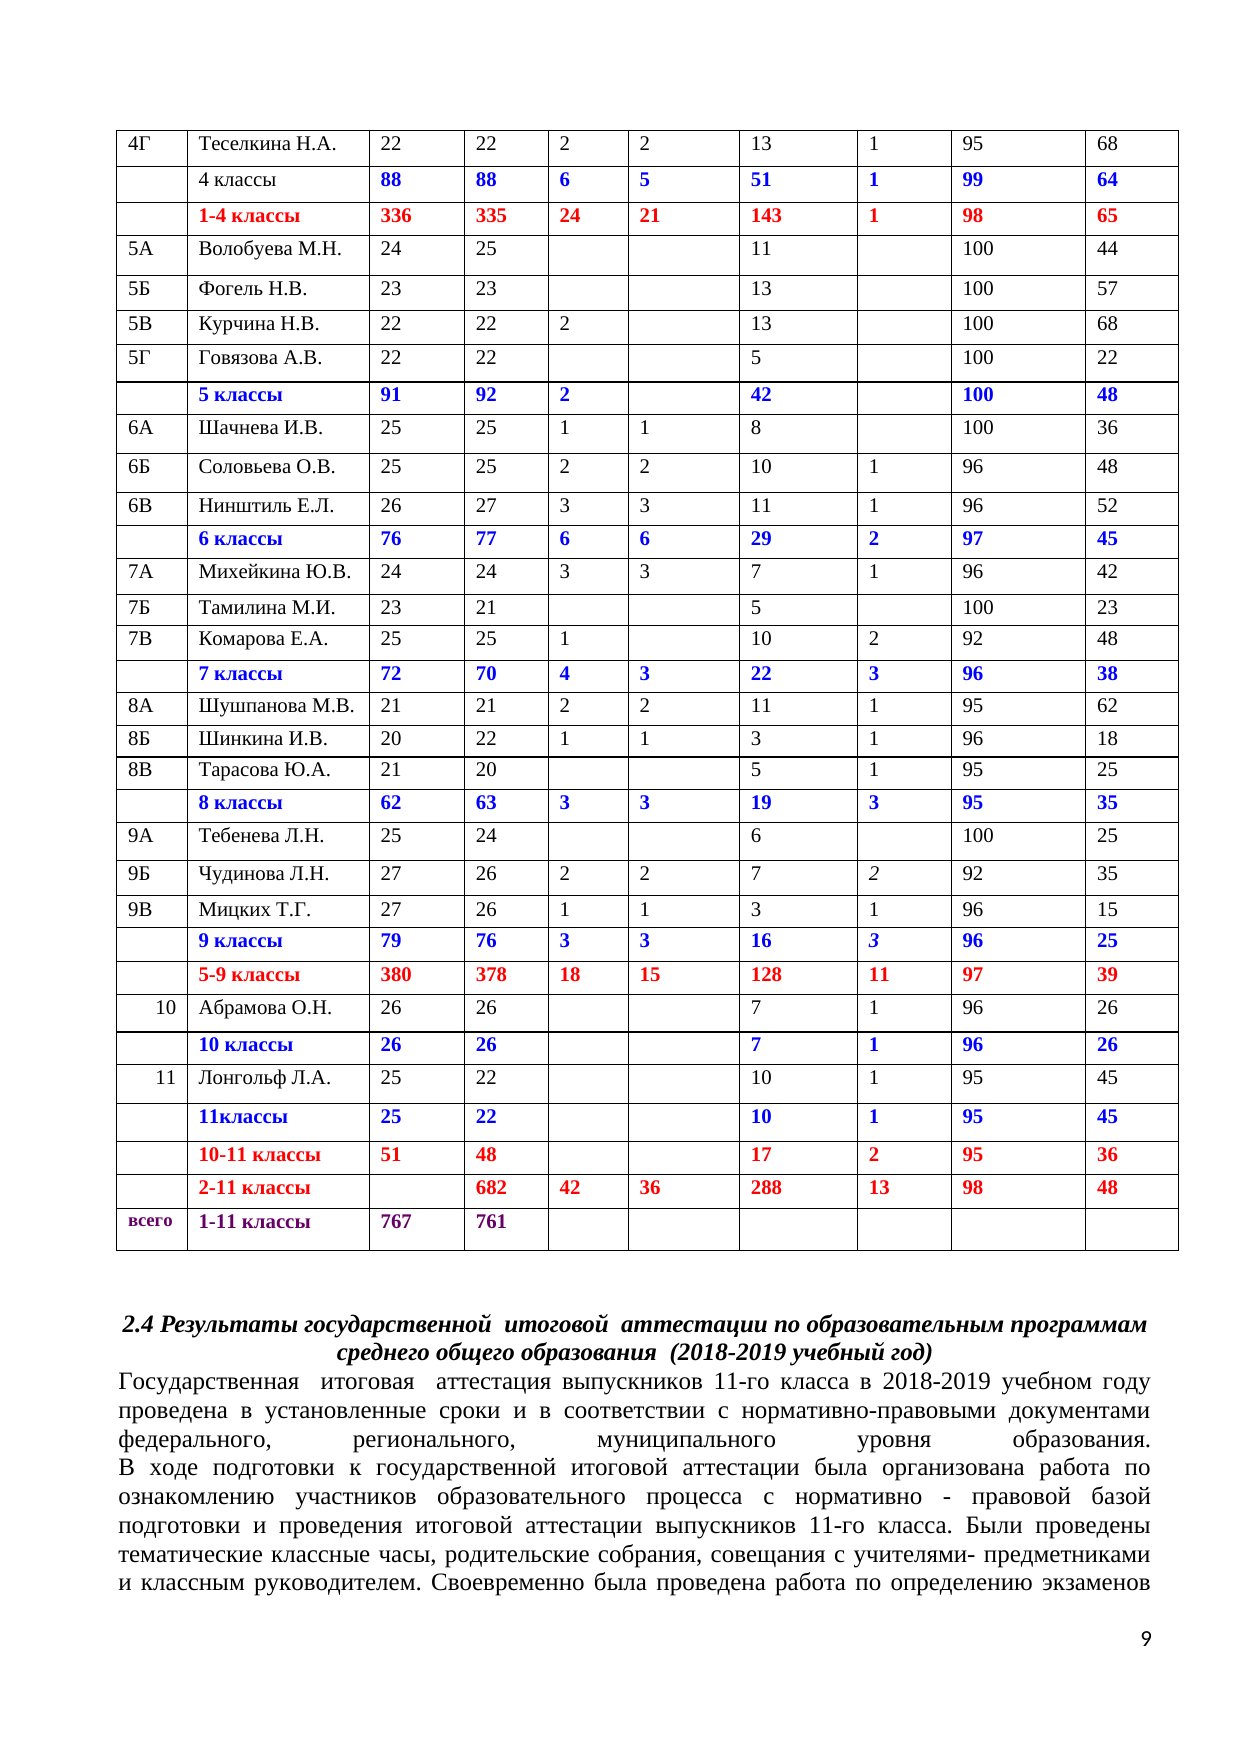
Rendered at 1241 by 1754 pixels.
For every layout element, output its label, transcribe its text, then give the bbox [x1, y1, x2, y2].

table_cell 5А [117, 236, 187, 275]
table_cell [549, 1209, 628, 1250]
table_cell 72 [370, 661, 464, 692]
table_cell 2-11 классы [188, 1175, 369, 1208]
table_cell 13 [740, 311, 857, 344]
table_cell 2 [629, 454, 739, 492]
table_cell 21 [465, 595, 548, 625]
table_cell 52 [1086, 493, 1178, 525]
table_cell 100 [952, 415, 1085, 453]
table_cell 1-4 классы [188, 203, 369, 234]
table_cell 91 [370, 383, 464, 414]
table_cell 22 [465, 131, 548, 166]
table_cell 5 [740, 758, 857, 789]
table_cell 335 [465, 203, 548, 234]
table_cell 2 [629, 693, 739, 725]
table_cell 26 [370, 493, 464, 525]
table_cell 24 [465, 823, 548, 859]
table_cell [858, 383, 951, 414]
table_cell 9 классы [188, 928, 369, 961]
table_cell [117, 526, 187, 558]
table_cell 1 [549, 896, 628, 927]
table_cell 100 [952, 311, 1085, 344]
table_cell 35 [1086, 790, 1178, 822]
table_cell 7А [117, 559, 187, 594]
table_cell [549, 1142, 628, 1173]
table_cell [549, 236, 628, 275]
table_cell 11 [740, 236, 857, 275]
table_cell 15 [629, 962, 739, 994]
table_cell [629, 311, 739, 344]
table_cell 10 [117, 995, 187, 1031]
table_cell Михейкина Ю.В. [188, 559, 369, 594]
table_cell 25 [1086, 928, 1178, 961]
table_cell 36 [1086, 415, 1178, 453]
table_cell 45 [1086, 526, 1178, 558]
table_cell Курчина Н.В. [188, 311, 369, 344]
table_cell 22 [370, 131, 464, 166]
table_cell 51 [370, 1142, 464, 1173]
table_cell 62 [1086, 693, 1178, 725]
table_cell 99 [952, 167, 1085, 202]
table_cell 18 [549, 962, 628, 994]
table_cell [629, 626, 739, 659]
table_cell 13 [740, 131, 857, 166]
table_cell [629, 595, 739, 625]
table_cell 2 [858, 526, 951, 558]
table_cell 1 [858, 1033, 951, 1064]
table_cell [549, 276, 628, 309]
table_cell 2 [549, 454, 628, 492]
table_cell 380 [370, 962, 464, 994]
table_cell 7 [740, 995, 857, 1031]
table_cell 7 [740, 1033, 857, 1064]
table_cell 22 [465, 726, 548, 756]
table_cell 96 [952, 661, 1085, 692]
table_cell 5 [629, 167, 739, 202]
table_cell 25 [465, 415, 548, 453]
table_cell 3 [629, 790, 739, 822]
table_cell 5-9 классы [188, 962, 369, 994]
table_cell 45 [1086, 1104, 1178, 1141]
table_cell 10 [740, 1104, 857, 1141]
table_cell [117, 1104, 187, 1141]
table_cell 6Б [117, 454, 187, 492]
table_cell 6 классы [188, 526, 369, 558]
table_cell 9А [117, 823, 187, 859]
table_cell 6В [117, 493, 187, 525]
table_cell Тебенева Л.Н. [188, 823, 369, 859]
table_cell 1 [549, 626, 628, 659]
table_cell [629, 1104, 739, 1141]
table_cell Шачнева И.В. [188, 415, 369, 453]
table_cell 6 [740, 823, 857, 859]
table_cell 11 [740, 493, 857, 525]
table_cell 23 [370, 276, 464, 309]
table_cell 21 [370, 758, 464, 789]
table_cell 288 [740, 1175, 857, 1208]
table_cell 1 [858, 559, 951, 594]
table_cell 2 [629, 861, 739, 895]
table_cell 6 [629, 526, 739, 558]
table_cell 1 [858, 454, 951, 492]
table_cell 25 [370, 626, 464, 659]
table_cell 26 [370, 1033, 464, 1064]
table_cell 48 [1086, 383, 1178, 414]
table_cell 23 [465, 276, 548, 309]
table_cell [117, 928, 187, 961]
table_cell 22 [370, 345, 464, 381]
table_cell всего [117, 1209, 187, 1250]
table_cell 2 [858, 861, 951, 895]
table_cell 65 [1086, 203, 1178, 234]
table_cell 5Б [117, 276, 187, 309]
table_cell 29 [740, 526, 857, 558]
table_cell Тарасова Ю.А. [188, 758, 369, 789]
table_cell 20 [370, 726, 464, 756]
table_cell 1 [858, 693, 951, 725]
table_cell 13 [740, 276, 857, 309]
table_cell 7В [117, 626, 187, 659]
table_cell 1 [858, 758, 951, 789]
table_cell 24 [465, 559, 548, 594]
table_cell Комарова Е.А. [188, 626, 369, 659]
table_cell 3 [858, 928, 951, 961]
table_cell 97 [952, 962, 1085, 994]
table_cell 1 [629, 896, 739, 927]
table_cell 11 [117, 1065, 187, 1103]
table_cell 42 [740, 383, 857, 414]
table_cell 96 [952, 928, 1085, 961]
table_cell 25 [370, 823, 464, 859]
table_cell 15 [1086, 896, 1178, 927]
table_cell 63 [465, 790, 548, 822]
table_cell [117, 790, 187, 822]
table_cell 21 [370, 693, 464, 725]
table_cell Волобуева М.Н. [188, 236, 369, 275]
table_cell [117, 203, 187, 234]
table_cell 9Б [117, 861, 187, 895]
table_cell 21 [465, 693, 548, 725]
table_cell 70 [465, 661, 548, 692]
table_cell [858, 276, 951, 309]
table_cell 6А [117, 415, 187, 453]
table_cell 42 [1086, 559, 1178, 594]
table_cell 11классы [188, 1104, 369, 1141]
table_cell 100 [952, 383, 1085, 414]
table_cell [858, 595, 951, 625]
table_cell 8 классы [188, 790, 369, 822]
table_cell [629, 236, 739, 275]
table_cell 3 [740, 896, 857, 927]
table_cell 26 [370, 995, 464, 1031]
table_cell Мицких Т.Г. [188, 896, 369, 927]
table_cell 38 [1086, 661, 1178, 692]
table_cell 36 [629, 1175, 739, 1208]
table_cell 92 [465, 383, 548, 414]
table_cell 25 [370, 454, 464, 492]
table_cell [549, 995, 628, 1031]
table_cell 35 [1086, 861, 1178, 895]
table_cell 24 [370, 559, 464, 594]
table_cell 1 [858, 167, 951, 202]
table_cell 3 [549, 559, 628, 594]
table_cell 5Г [117, 345, 187, 381]
table_cell 9В [117, 896, 187, 927]
table_cell Чудинова Л.Н. [188, 861, 369, 895]
table_cell 76 [465, 928, 548, 961]
table_cell 5 [740, 595, 857, 625]
table_cell 22 [465, 1104, 548, 1141]
table_cell [370, 1175, 464, 1208]
table_cell 68 [1086, 131, 1178, 166]
table_cell 1-11 классы [188, 1209, 369, 1250]
table_cell 44 [1086, 236, 1178, 275]
table_cell 8Б [117, 726, 187, 756]
table_cell 7 классы [188, 661, 369, 692]
table_cell [117, 383, 187, 414]
table_cell 10 [740, 1065, 857, 1103]
table_cell 3 [740, 726, 857, 756]
table_cell 48 [1086, 626, 1178, 659]
table_cell 26 [465, 995, 548, 1031]
table_cell 100 [952, 236, 1085, 275]
table_cell 4 классы [188, 167, 369, 202]
table_cell [117, 962, 187, 994]
table_cell Шушпанова М.В. [188, 693, 369, 725]
table_cell [858, 823, 951, 859]
table_cell 100 [952, 595, 1085, 625]
table_cell [549, 345, 628, 381]
table_cell 96 [952, 559, 1085, 594]
table_cell 95 [952, 1104, 1085, 1141]
table_cell 7 [740, 861, 857, 895]
table_cell 11 [740, 693, 857, 725]
table_cell 100 [952, 345, 1085, 381]
table_cell 3 [549, 928, 628, 961]
table_cell 1 [858, 1104, 951, 1141]
text 2.4 Результаты государственной итоговой аттестации по образовательным программам среднего общего образования (2018-2019 учебный год) [118, 1309, 1152, 1366]
table_cell 100 [952, 276, 1085, 309]
table_cell 8 [740, 415, 857, 453]
table_cell 10-11 классы [188, 1142, 369, 1173]
table_cell 96 [952, 995, 1085, 1031]
table_cell 10 классы [188, 1033, 369, 1064]
table_cell 7 [740, 559, 857, 594]
table_cell 128 [740, 962, 857, 994]
table_cell 96 [952, 726, 1085, 756]
table_cell 16 [740, 928, 857, 961]
table_cell 77 [465, 526, 548, 558]
table_cell 24 [370, 236, 464, 275]
table_cell 1 [629, 415, 739, 453]
table_cell 767 [370, 1209, 464, 1250]
table_cell [629, 1065, 739, 1103]
table_cell 97 [952, 526, 1085, 558]
table_cell 24 [549, 203, 628, 234]
table_cell 22 [465, 345, 548, 381]
table_cell [629, 1142, 739, 1173]
table_cell 378 [465, 962, 548, 994]
table_cell 13 [858, 1175, 951, 1208]
table_cell [629, 995, 739, 1031]
table_cell 92 [952, 861, 1085, 895]
table_cell 27 [465, 493, 548, 525]
table_cell 68 [1086, 311, 1178, 344]
table_cell 96 [952, 1033, 1085, 1064]
table_cell 22 [370, 311, 464, 344]
table_cell Теселкина Н.А. [188, 131, 369, 166]
table_cell 11 [858, 962, 951, 994]
table_cell 1 [549, 726, 628, 756]
table_cell 64 [1086, 167, 1178, 202]
table_cell 23 [1086, 595, 1178, 625]
table_cell 5 классы [188, 383, 369, 414]
table_cell 26 [1086, 1033, 1178, 1064]
table_cell 23 [370, 595, 464, 625]
table_cell [629, 345, 739, 381]
table_cell 1 [549, 415, 628, 453]
table_cell Тамилина М.И. [188, 595, 369, 625]
table_cell Лонгольф Л.А. [188, 1065, 369, 1103]
table_cell 22 [1086, 345, 1178, 381]
table_cell 2 [629, 131, 739, 166]
table_cell 1 [858, 131, 951, 166]
table_cell 95 [952, 790, 1085, 822]
table_cell 2 [549, 311, 628, 344]
table_cell 2 [549, 131, 628, 166]
table_cell [629, 276, 739, 309]
table_cell 98 [952, 1175, 1085, 1208]
table_cell 1 [629, 726, 739, 756]
table_cell [549, 1033, 628, 1064]
table_cell 10 [740, 454, 857, 492]
table_cell 100 [952, 823, 1085, 859]
table_cell 1 [858, 995, 951, 1031]
table_cell [629, 1209, 739, 1250]
table_cell 98 [952, 203, 1085, 234]
table_cell [740, 1209, 857, 1250]
table_cell 22 [740, 661, 857, 692]
table_cell [629, 823, 739, 859]
table_cell [549, 1104, 628, 1141]
table_cell [858, 236, 951, 275]
table_cell 2 [549, 693, 628, 725]
table_cell 95 [952, 758, 1085, 789]
table_cell 22 [465, 311, 548, 344]
table_cell [549, 595, 628, 625]
table_cell 26 [465, 1033, 548, 1064]
table_cell 25 [370, 1065, 464, 1103]
table_cell 48 [1086, 1175, 1178, 1208]
table_cell 96 [952, 454, 1085, 492]
table_cell 2 [549, 861, 628, 895]
table_cell 76 [370, 526, 464, 558]
table_cell 27 [370, 861, 464, 895]
table_cell 39 [1086, 962, 1178, 994]
table_cell Абрамова О.Н. [188, 995, 369, 1031]
table_cell [549, 758, 628, 789]
table_cell 42 [549, 1175, 628, 1208]
table_cell [117, 1142, 187, 1173]
table_cell 62 [370, 790, 464, 822]
table_cell 3 [629, 661, 739, 692]
table_cell [858, 345, 951, 381]
table_cell 95 [952, 693, 1085, 725]
table_cell 36 [1086, 1142, 1178, 1173]
table_cell 336 [370, 203, 464, 234]
table_cell [629, 758, 739, 789]
table_cell [952, 1209, 1085, 1250]
table_cell 26 [465, 861, 548, 895]
table_cell 1 [858, 1065, 951, 1103]
table_cell [858, 311, 951, 344]
table_cell 2 [858, 1142, 951, 1173]
table_cell 1 [858, 896, 951, 927]
table_cell 25 [465, 626, 548, 659]
table_cell 48 [465, 1142, 548, 1173]
table_cell 95 [952, 131, 1085, 166]
table_cell [629, 1033, 739, 1064]
table_cell [858, 415, 951, 453]
table_cell 6 [549, 526, 628, 558]
table_cell 26 [1086, 995, 1178, 1031]
table_cell Нинштиль Е.Л. [188, 493, 369, 525]
table_cell 57 [1086, 276, 1178, 309]
table_cell [858, 1209, 951, 1250]
table_cell 25 [1086, 823, 1178, 859]
table_cell 22 [465, 1065, 548, 1103]
table_cell [117, 1033, 187, 1064]
table_cell 4Г [117, 131, 187, 166]
table_cell 96 [952, 896, 1085, 927]
table_cell 6 [549, 167, 628, 202]
table_cell 19 [740, 790, 857, 822]
table_cell 3 [858, 661, 951, 692]
table_cell 3 [549, 493, 628, 525]
table_cell 26 [465, 896, 548, 927]
table_cell 95 [952, 1142, 1085, 1173]
table_cell Шинкина И.В. [188, 726, 369, 756]
table_cell 143 [740, 203, 857, 234]
table_cell 3 [858, 790, 951, 822]
table_cell Фогель Н.В. [188, 276, 369, 309]
table_cell 92 [952, 626, 1085, 659]
table_cell 8В [117, 758, 187, 789]
table_cell 88 [465, 167, 548, 202]
table_cell 88 [370, 167, 464, 202]
table_cell 79 [370, 928, 464, 961]
table_cell 45 [1086, 1065, 1178, 1103]
table_cell 10 [740, 626, 857, 659]
table_cell [549, 1065, 628, 1103]
table_cell 761 [465, 1209, 548, 1250]
table_cell 25 [465, 236, 548, 275]
table_cell 48 [1086, 454, 1178, 492]
table_cell 25 [370, 415, 464, 453]
table_cell 17 [740, 1142, 857, 1173]
table_cell 5 [740, 345, 857, 381]
table_cell 7Б [117, 595, 187, 625]
table_cell 3 [629, 559, 739, 594]
table_cell 96 [952, 493, 1085, 525]
table_cell 2 [549, 383, 628, 414]
table_cell 51 [740, 167, 857, 202]
table_cell 1 [858, 493, 951, 525]
table_cell 27 [370, 896, 464, 927]
table_cell 3 [629, 928, 739, 961]
table_cell 682 [465, 1175, 548, 1208]
table_cell 1 [858, 726, 951, 756]
table_cell [117, 661, 187, 692]
table_cell 25 [370, 1104, 464, 1141]
table_cell 95 [952, 1065, 1085, 1103]
table_cell 20 [465, 758, 548, 789]
table_cell [117, 1175, 187, 1208]
table_cell 8А [117, 693, 187, 725]
table_cell 3 [549, 790, 628, 822]
table_cell 25 [1086, 758, 1178, 789]
table_cell Говязова А.В. [188, 345, 369, 381]
table_cell Соловьева О.В. [188, 454, 369, 492]
table_cell 21 [629, 203, 739, 234]
table_cell 2 [858, 626, 951, 659]
table_cell 5В [117, 311, 187, 344]
table_cell [629, 383, 739, 414]
table_cell 18 [1086, 726, 1178, 756]
table_cell [549, 823, 628, 859]
table_cell [1086, 1209, 1178, 1250]
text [118, 1366, 1152, 1596]
table_cell 1 [858, 203, 951, 234]
table_cell [117, 167, 187, 202]
table_cell 4 [549, 661, 628, 692]
table_cell 3 [629, 493, 739, 525]
table_cell 25 [465, 454, 548, 492]
